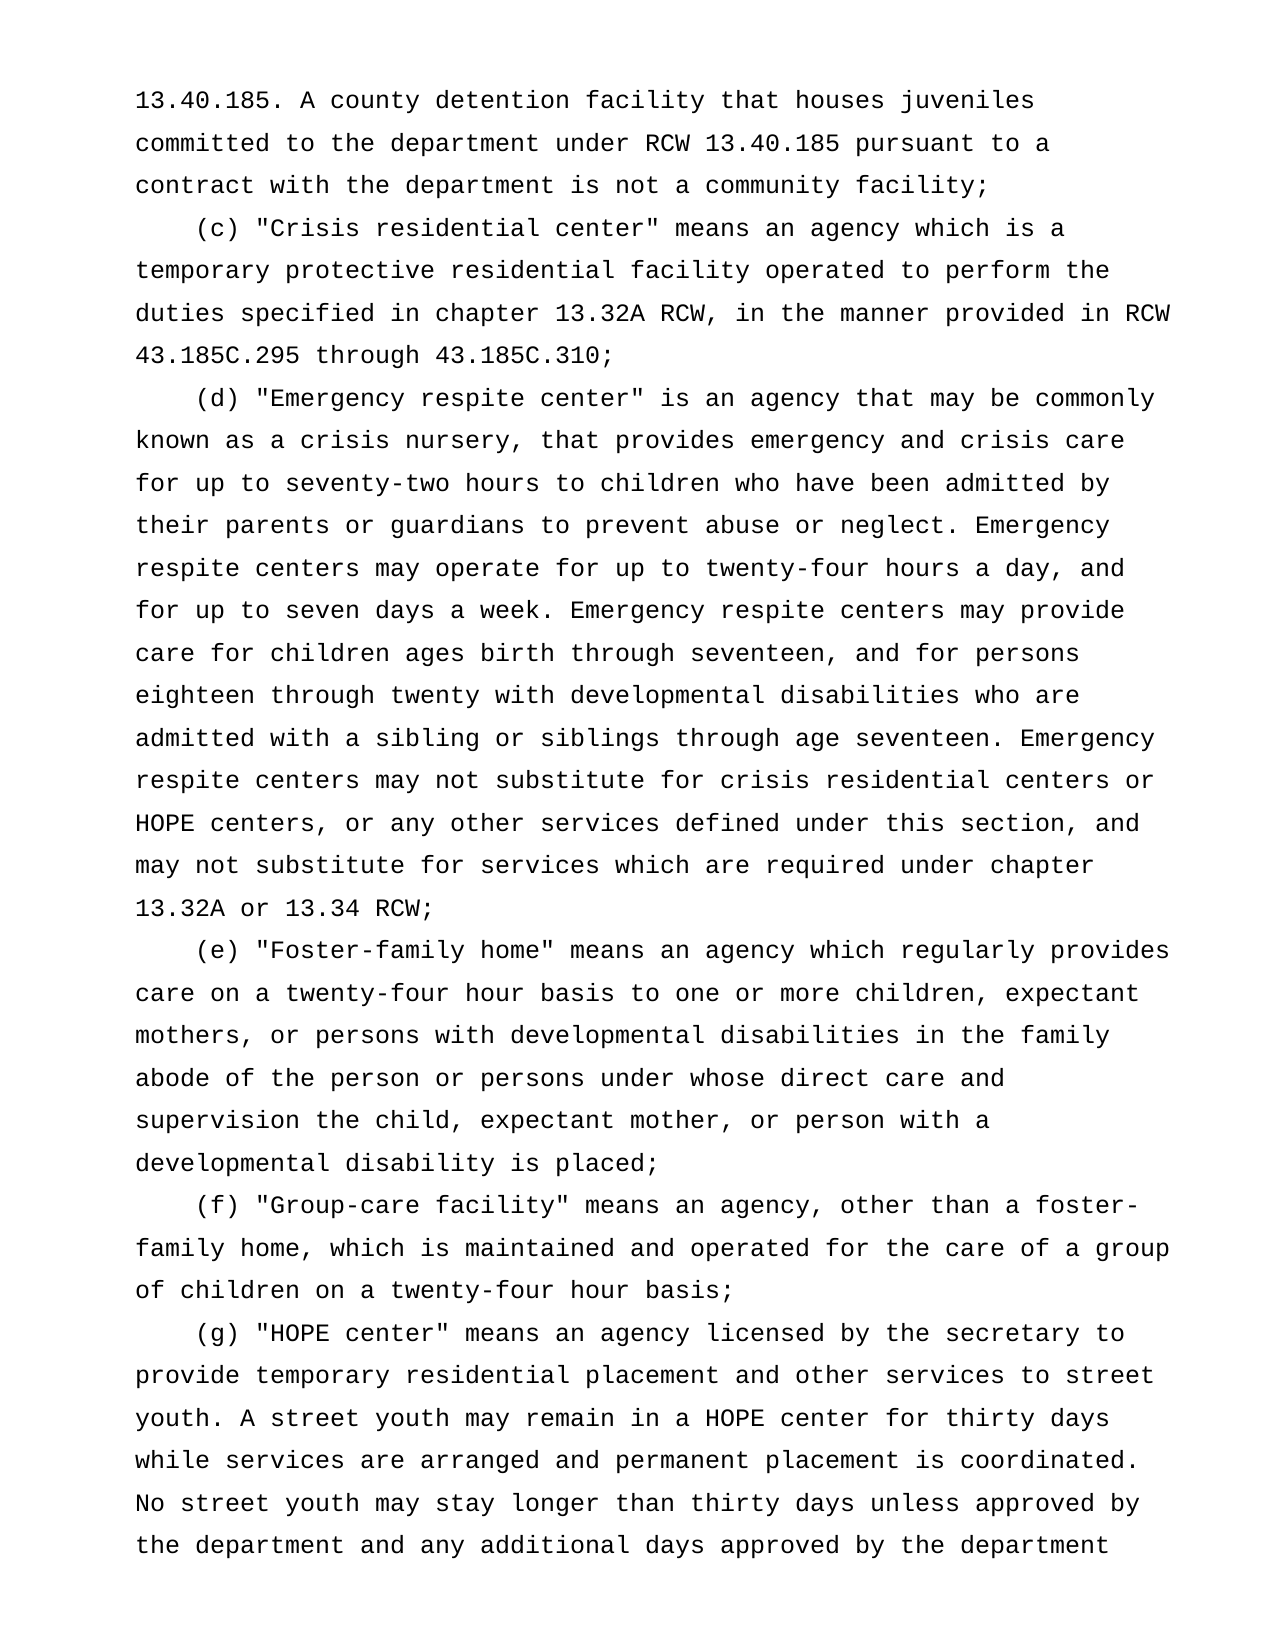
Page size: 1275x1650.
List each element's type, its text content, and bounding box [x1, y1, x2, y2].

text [135, 1307, 1170, 1562]
text (e) "Foster-family home" means an agency which regularly provides care on a twenty-four hour basis to one or more children, expectant mothers, or persons with developmental disabilities in the family abode of the person or persons under whose direct care and supervision the child, expectant mother, or person with a developmental disability is placed; [135, 925, 1170, 1180]
text (c) "Crisis residential center" means an agency which is a temporary protective residential facility operated to perform the duties specified in chapter 13.32A RCW, in the manner provided in RCW 43.185C.295 through 43.185C.310; [135, 202, 1170, 372]
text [135, 75, 1170, 202]
text (f) "Group-care facility" means an agency, other than a foster-family home, which is maintained and operated for the care of a group of children on a twenty-four hour basis; [135, 1180, 1170, 1307]
text (d) "Emergency respite center" is an agency that may be commonly known as a crisis nursery, that provides emergency and crisis care for up to seventy-two hours to children who have been admitted by their parents or guardians to prevent abuse or neglect. Emergency respite centers may operate for up to twenty-four hours a day, and for up to seven days a week. Emergency respite centers may provide care for children ages birth through seventeen, and for persons eighteen through twenty with developmental disabilities who are admitted with a sibling or siblings through age seventeen. Emergency respite centers may not substitute for crisis residential centers or HOPE centers, or any other services defined under this section, and may not substitute for services which are required under chapter 13.32A or 13.34 RCW; [135, 372, 1170, 925]
